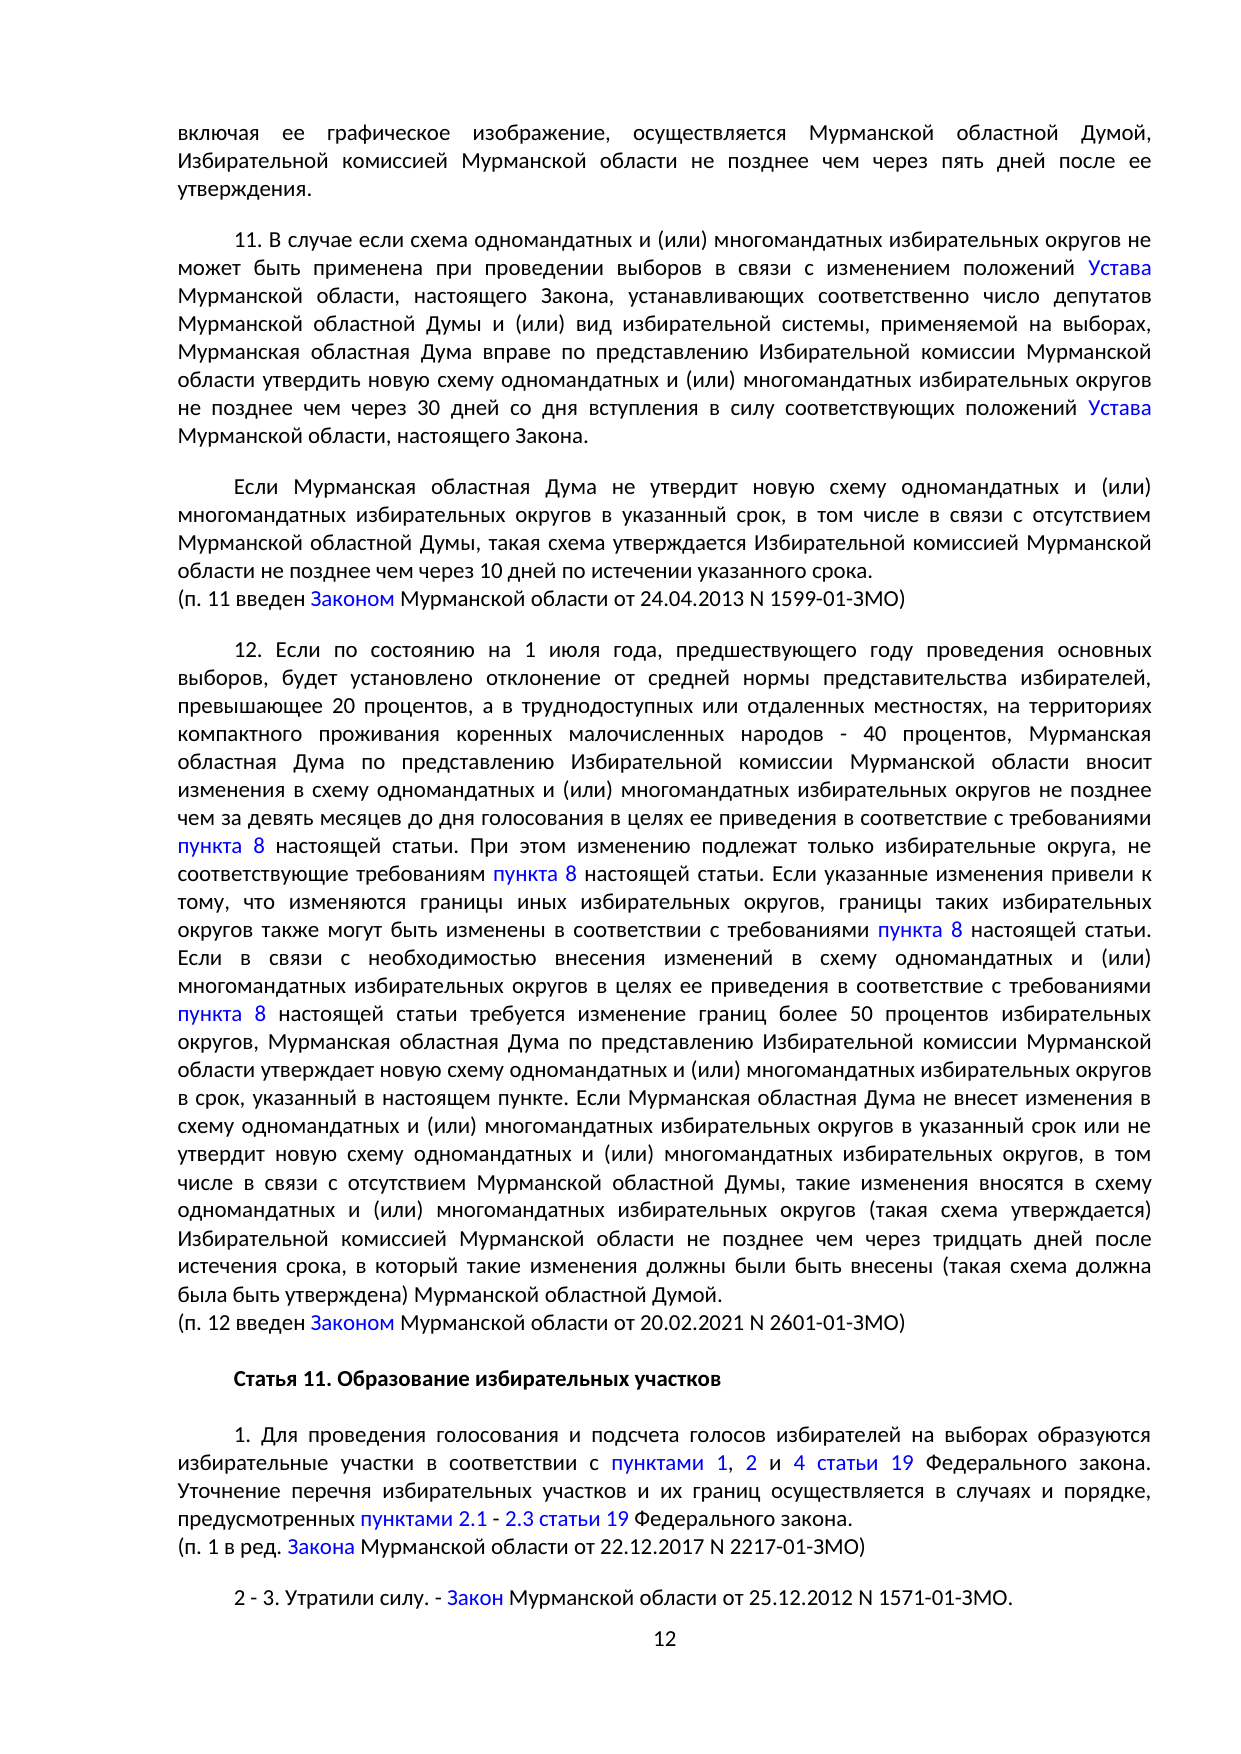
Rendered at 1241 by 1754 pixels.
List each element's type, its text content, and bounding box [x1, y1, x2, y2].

text Если Мурманская областная Дума не утвердит новую схему одномандатных и (или) многомандатных избирательных округов в указанный срок, в том числе в связи с отсутствием Мурманской областной Думы, такая схема утверждается Избирательной комиссией Мурманской области не позднее чем через 10 дней по истечении указанного срока. [177, 472, 1152, 584]
title Статья 11. Образование избирательных участков [177, 1364, 1152, 1392]
text (п. 1 в ред. Закона Мурманской области от 22.12.2017 N 2217-01-ЗМО) [177, 1532, 1152, 1560]
text (п. 11 введен Законом Мурманской области от 24.04.2013 N 1599-01-ЗМО) [177, 584, 1152, 612]
text 12. Если по состоянию на 1 июля года, предшествующего году проведения основных выборов, будет установлено отклонение от средней нормы представительства избирателей, превышающее 20 процентов, а в труднодоступных или отдаленных местностях, на территориях компактного проживания коренных малочисленных народов - 40 процентов, Мурманская областная Дума по представлению Избирательной комиссии Мурманской области вносит изменения в схему одномандатных и (или) многомандатных избирательных округов не позднее чем за девять месяцев до дня голосования в целях ее приведения в соответствие с требованиями пункта 8 настоящей статьи. При этом изменению подлежат только избирательные округа, не соответствующие требованиям пункта 8 настоящей статьи. Если указанные изменения привели к тому, что изменяются границы иных избирательных округов, границы таких избирательных округов также могут быть изменены в соответствии с требованиями пункта 8 настоящей статьи. Если в связи с необходимостью внесения изменений в схему одномандатных и (или) многомандатных избирательных округов в целях ее приведения в соответствие с требованиями пункта 8 настоящей статьи требуется изменение границ более 50 процентов избирательных округов, Мурманская областная Дума по представлению Избирательной комиссии Мурманской области утверждает новую схему одномандатных и (или) многомандатных избирательных округов в срок, указанный в настоящем пункте. Если Мурманская областная Дума не внесет изменения в схему одномандатных и (или) многомандатных избирательных округов в указанный срок или не утвердит новую схему одномандатных и (или) многомандатных избирательных округов, в том числе в связи с отсутствием Мурманской областной Думы, такие изменения вносятся в схему одномандатных и (или) многомандатных избирательных округов (такая схема утверждается) Избирательной комиссией Мурманской области не позднее чем через тридцать дней после истечения срока, в который такие изменения должны были быть внесены (такая схема должна была быть утверждена) Мурманской областной Думой. [177, 635, 1152, 1308]
text 11. В случае если схема одномандатных и (или) многомандатных избирательных округов не может быть применена при проведении выборов в связи с изменением положений Устава Мурманской области, настоящего Закона, устанавливающих соответственно число депутатов Мурманской областной Думы и (или) вид избирательной системы, применяемой на выборах, Мурманская областная Дума вправе по представлению Избирательной комиссии Мурманской области утвердить новую схему одномандатных и (или) многомандатных избирательных округов не позднее чем через 30 дней со дня вступления в силу соответствующих положений Устава Мурманской области, настоящего Закона. [177, 225, 1152, 449]
text 2 - 3. Утратили силу. - Закон Мурманской области от 25.12.2012 N 1571-01-ЗМО. [177, 1583, 1152, 1611]
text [177, 118, 1152, 202]
text 1. Для проведения голосования и подсчета голосов избирателей на выборах образуются избирательные участки в соответствии с пунктами 1, 2 и 4 статьи 19 Федерального закона. Уточнение перечня избирательных участков и их границ осуществляется в случаях и порядке, предусмотренных пунктами 2.1 - 2.3 статьи 19 Федерального закона. [177, 1420, 1152, 1532]
text (п. 12 введен Законом Мурманской области от 20.02.2021 N 2601-01-ЗМО) [177, 1308, 1152, 1336]
